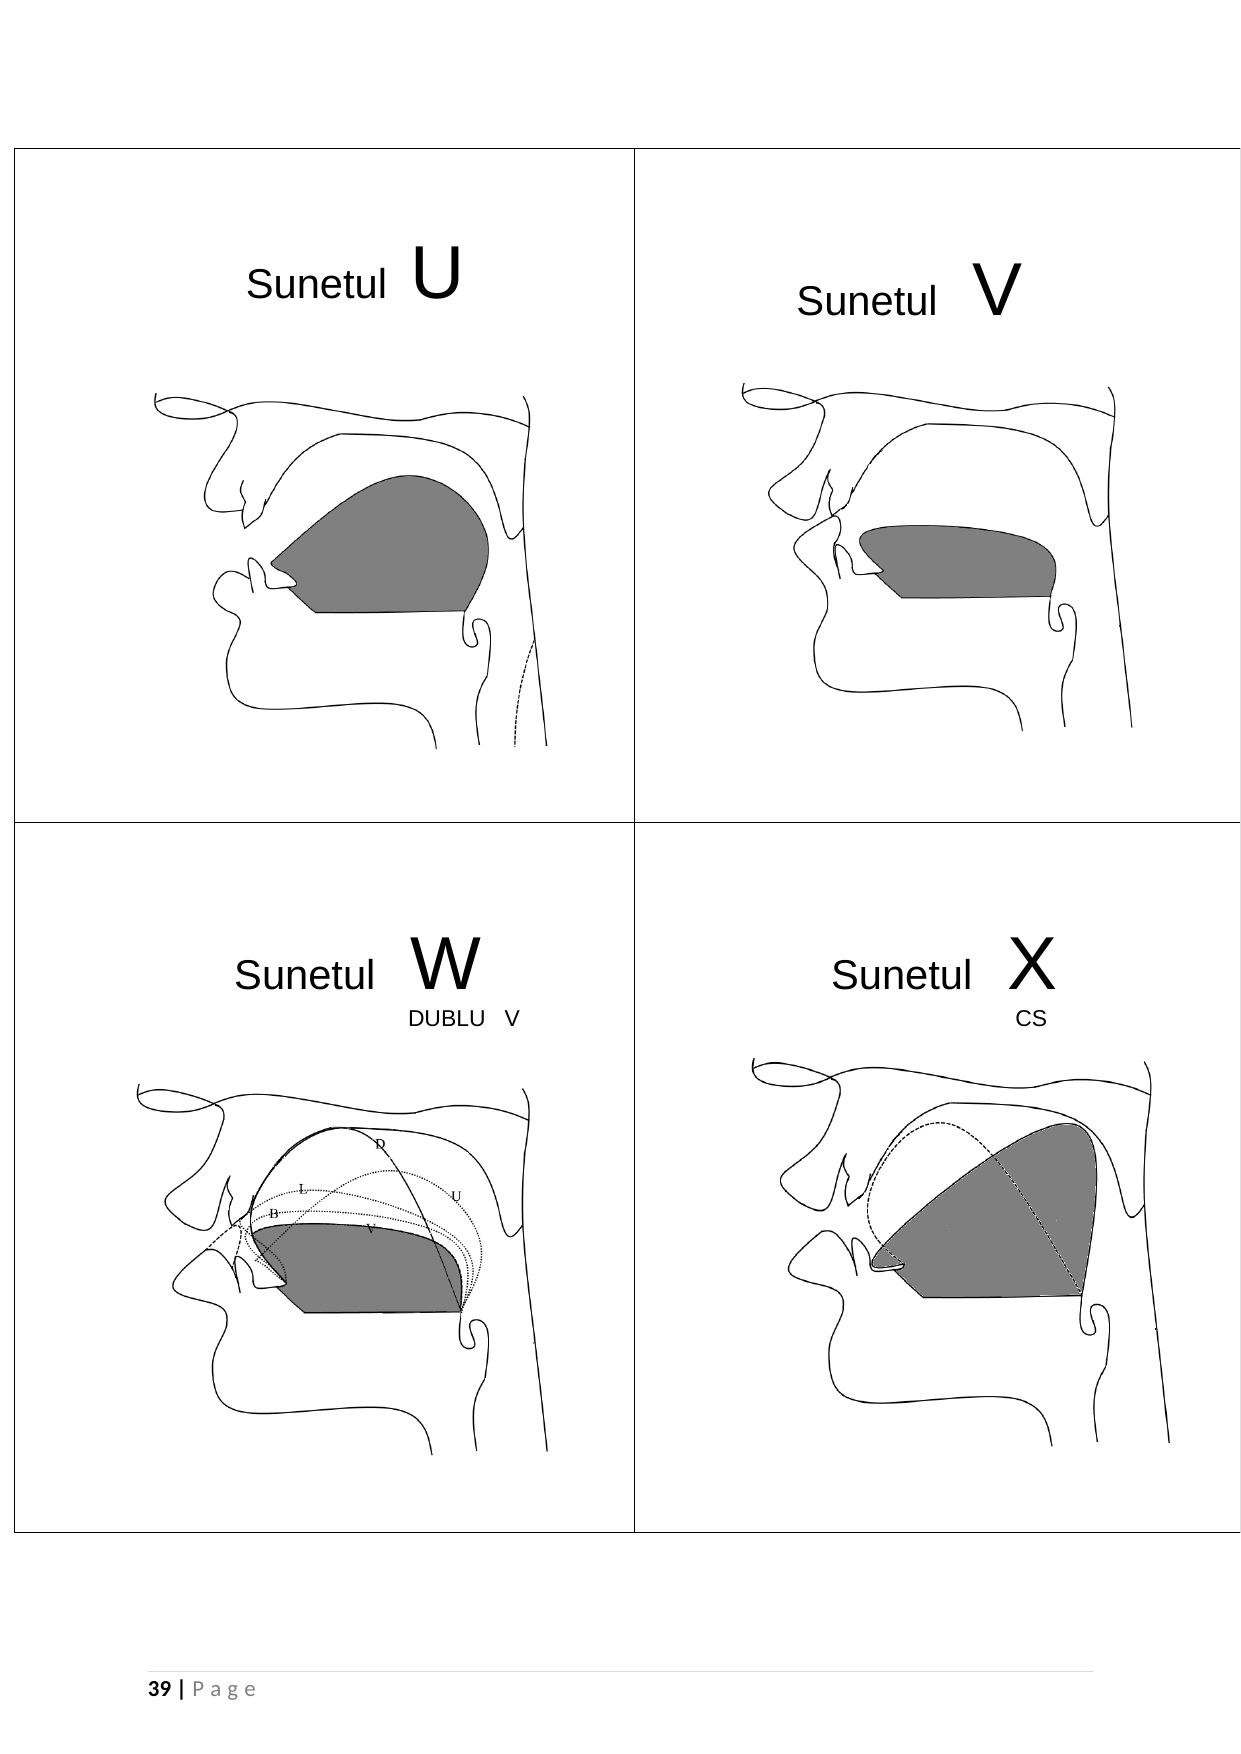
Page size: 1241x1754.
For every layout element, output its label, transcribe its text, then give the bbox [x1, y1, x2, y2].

picture [96, 393, 603, 779]
table_cell Sunetul X CS [635, 823, 1240, 1532]
picture [690, 1058, 1229, 1479]
table_cell Sunetul W DUBLU V [15, 823, 634, 1532]
table_header Sunetul V [635, 149, 1240, 822]
table_header Sunetul U [15, 149, 634, 822]
picture [76, 1084, 605, 1486]
picture [684, 383, 1188, 760]
